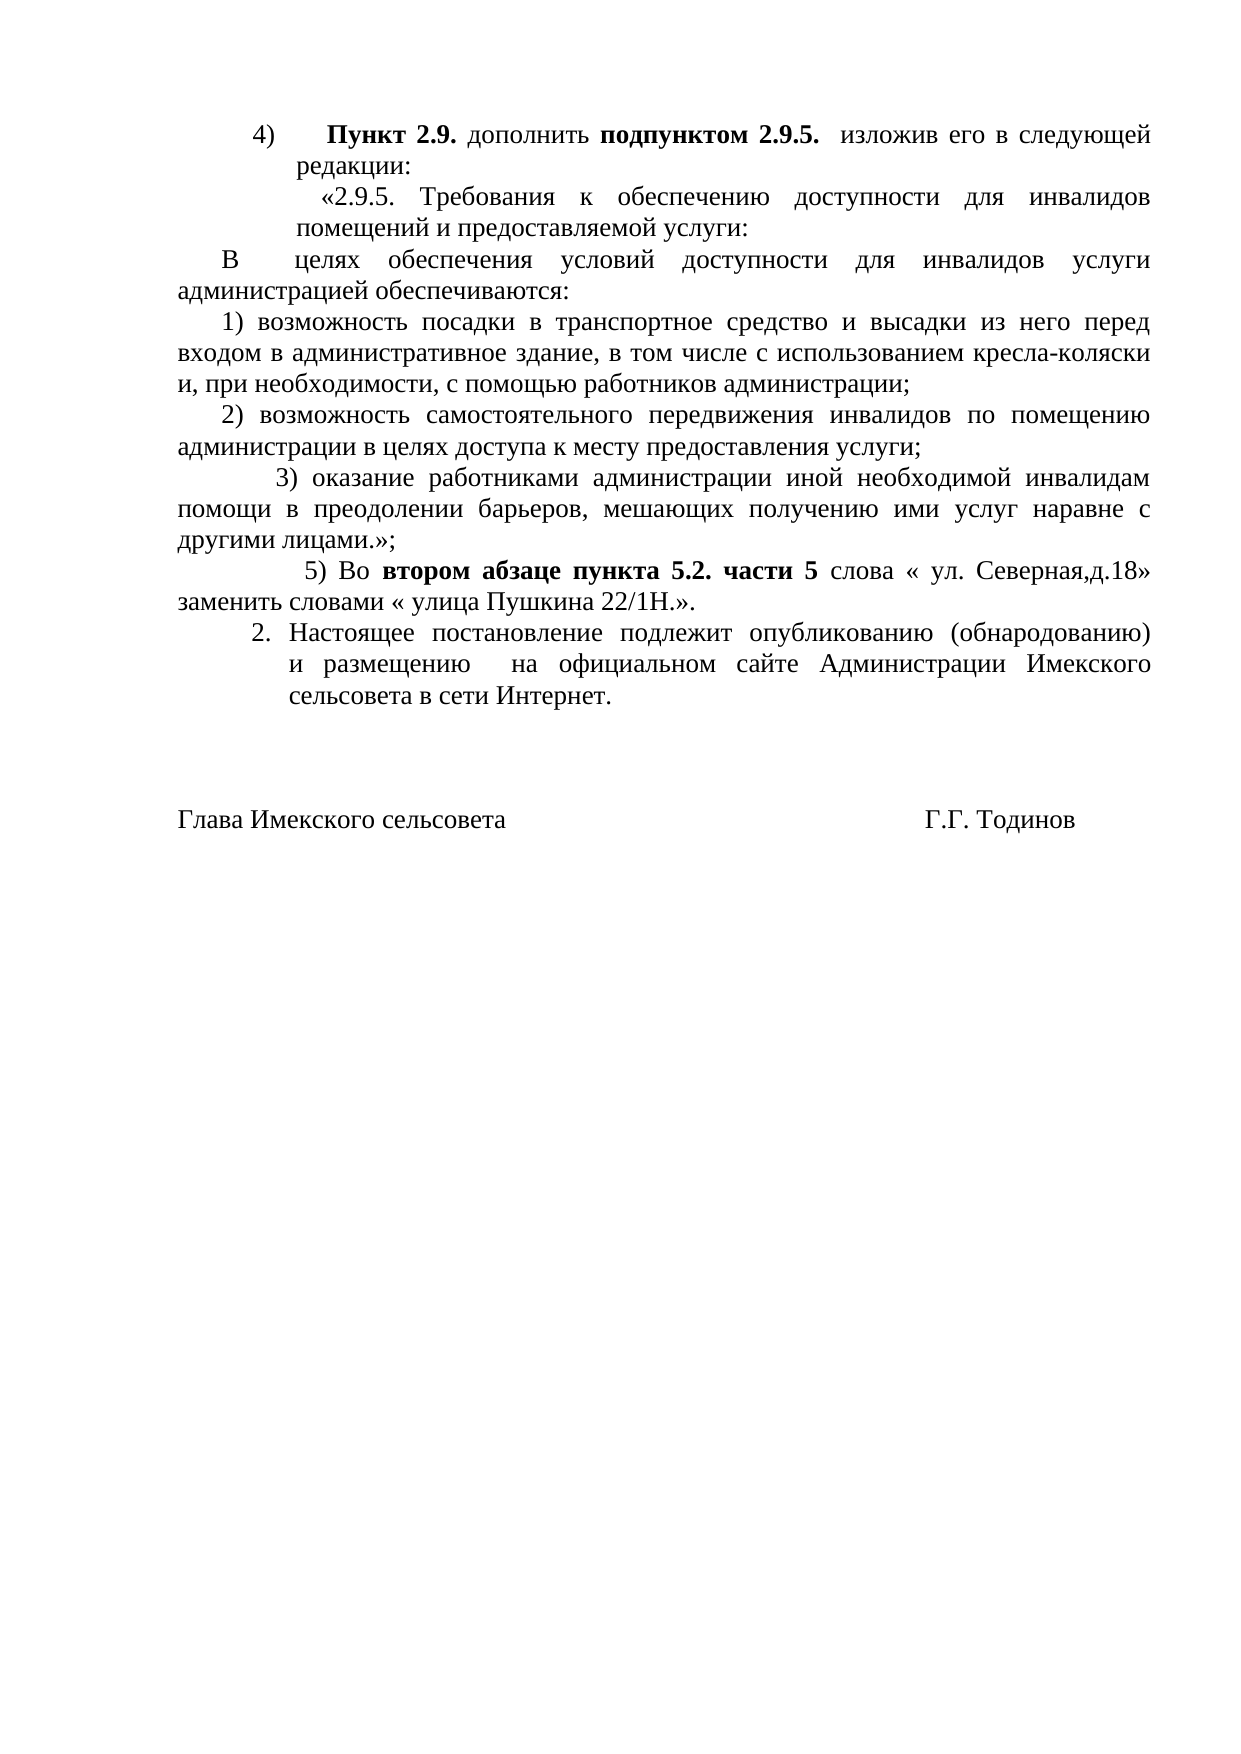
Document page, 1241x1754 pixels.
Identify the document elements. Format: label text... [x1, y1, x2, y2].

text «2.9.5. Требования к обеспечению доступности для инвалидов помещений и предоставляемой услуги: [296, 180, 1152, 243]
text 1) возможность посадки в транспортное средство и высадки из него перед входом в административное здание, в том числе с использованием кресла-коляски и, при необходимости, с помощью работников администрации; [177, 305, 1152, 398]
text Глава Имекского сельсовета Г.Г. Тодинов [177, 803, 1152, 834]
list Пункт 2.9. дополнить подпунктом 2.9.5. изложив его в следующей редакции: [252, 118, 1152, 180]
list Настоящее постановление подлежит опубликованию (обнародованию) и размещению на официальном сайте Администрации Имекского сельсовета в сети Интернет. [251, 616, 1152, 710]
list 3) оказание работниками администрации иной необходимой инвалидам помощи в преодолении барьеров, мешающих получению ими услуг наравне с другими лицами.»; [177, 461, 1152, 554]
text 2) возможность самостоятельного передвижения инвалидов по помещению администрации в целях доступа к месту предоставления услуги; [177, 398, 1152, 461]
list 5) Во втором абзаце пункта 5.2. части 5 слова « ул. Северная,д.18» заменить словами « улица Пушкина 22/1Н.». [177, 554, 1152, 616]
text В целях обеспечения условий доступности для инвалидов услуги администрацией обеспечиваются: [177, 243, 1152, 305]
